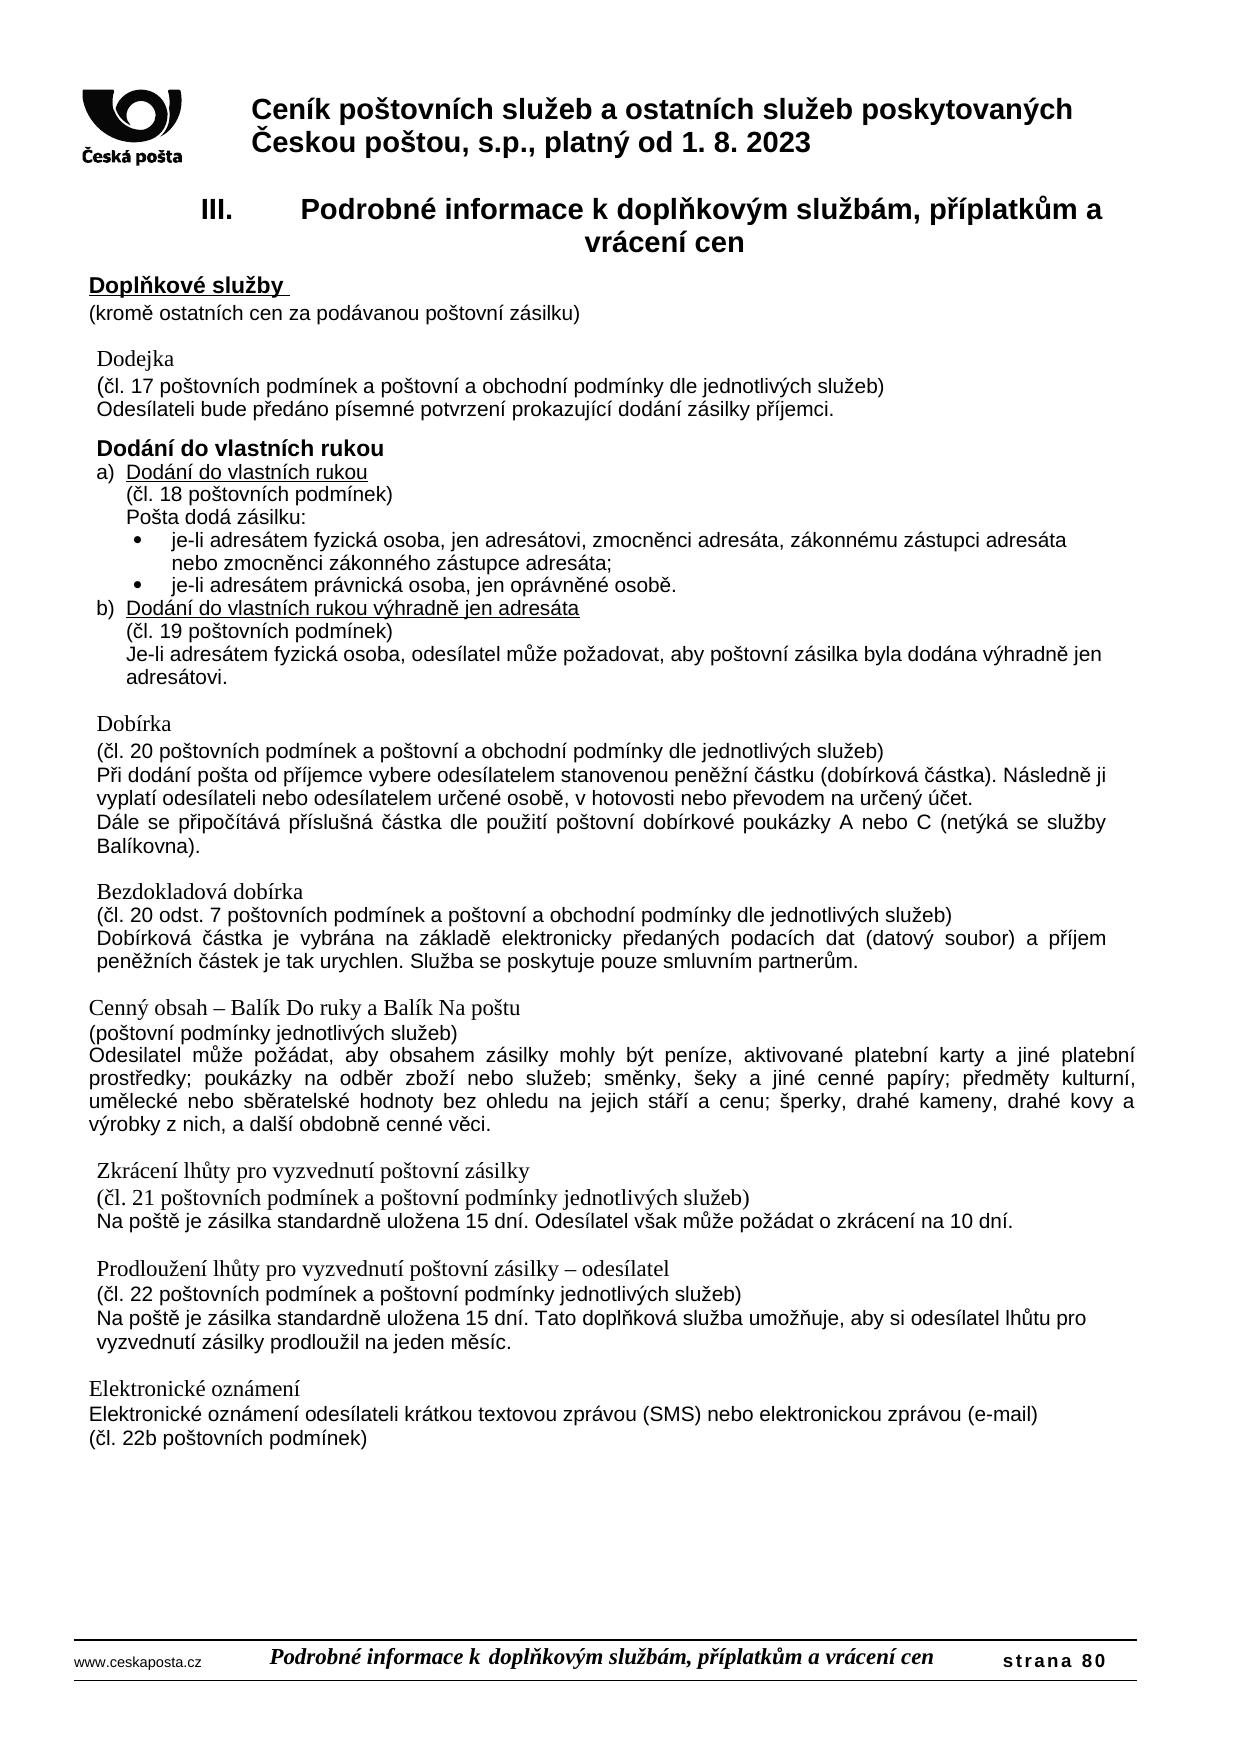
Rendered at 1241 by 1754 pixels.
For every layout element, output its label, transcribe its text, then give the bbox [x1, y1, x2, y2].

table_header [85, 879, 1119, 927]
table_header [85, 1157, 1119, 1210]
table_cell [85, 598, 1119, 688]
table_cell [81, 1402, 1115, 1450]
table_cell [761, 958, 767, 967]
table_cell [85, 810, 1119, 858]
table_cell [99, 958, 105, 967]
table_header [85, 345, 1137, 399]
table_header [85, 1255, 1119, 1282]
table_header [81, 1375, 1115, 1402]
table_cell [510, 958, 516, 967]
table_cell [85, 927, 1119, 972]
subtitle Podrobné informace k doplňkovým službám, příplatkům a vrácení cen [222, 192, 1107, 259]
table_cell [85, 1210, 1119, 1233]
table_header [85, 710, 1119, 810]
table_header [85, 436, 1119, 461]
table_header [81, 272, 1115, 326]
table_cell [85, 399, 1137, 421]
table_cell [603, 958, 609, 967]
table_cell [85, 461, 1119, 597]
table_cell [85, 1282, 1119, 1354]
